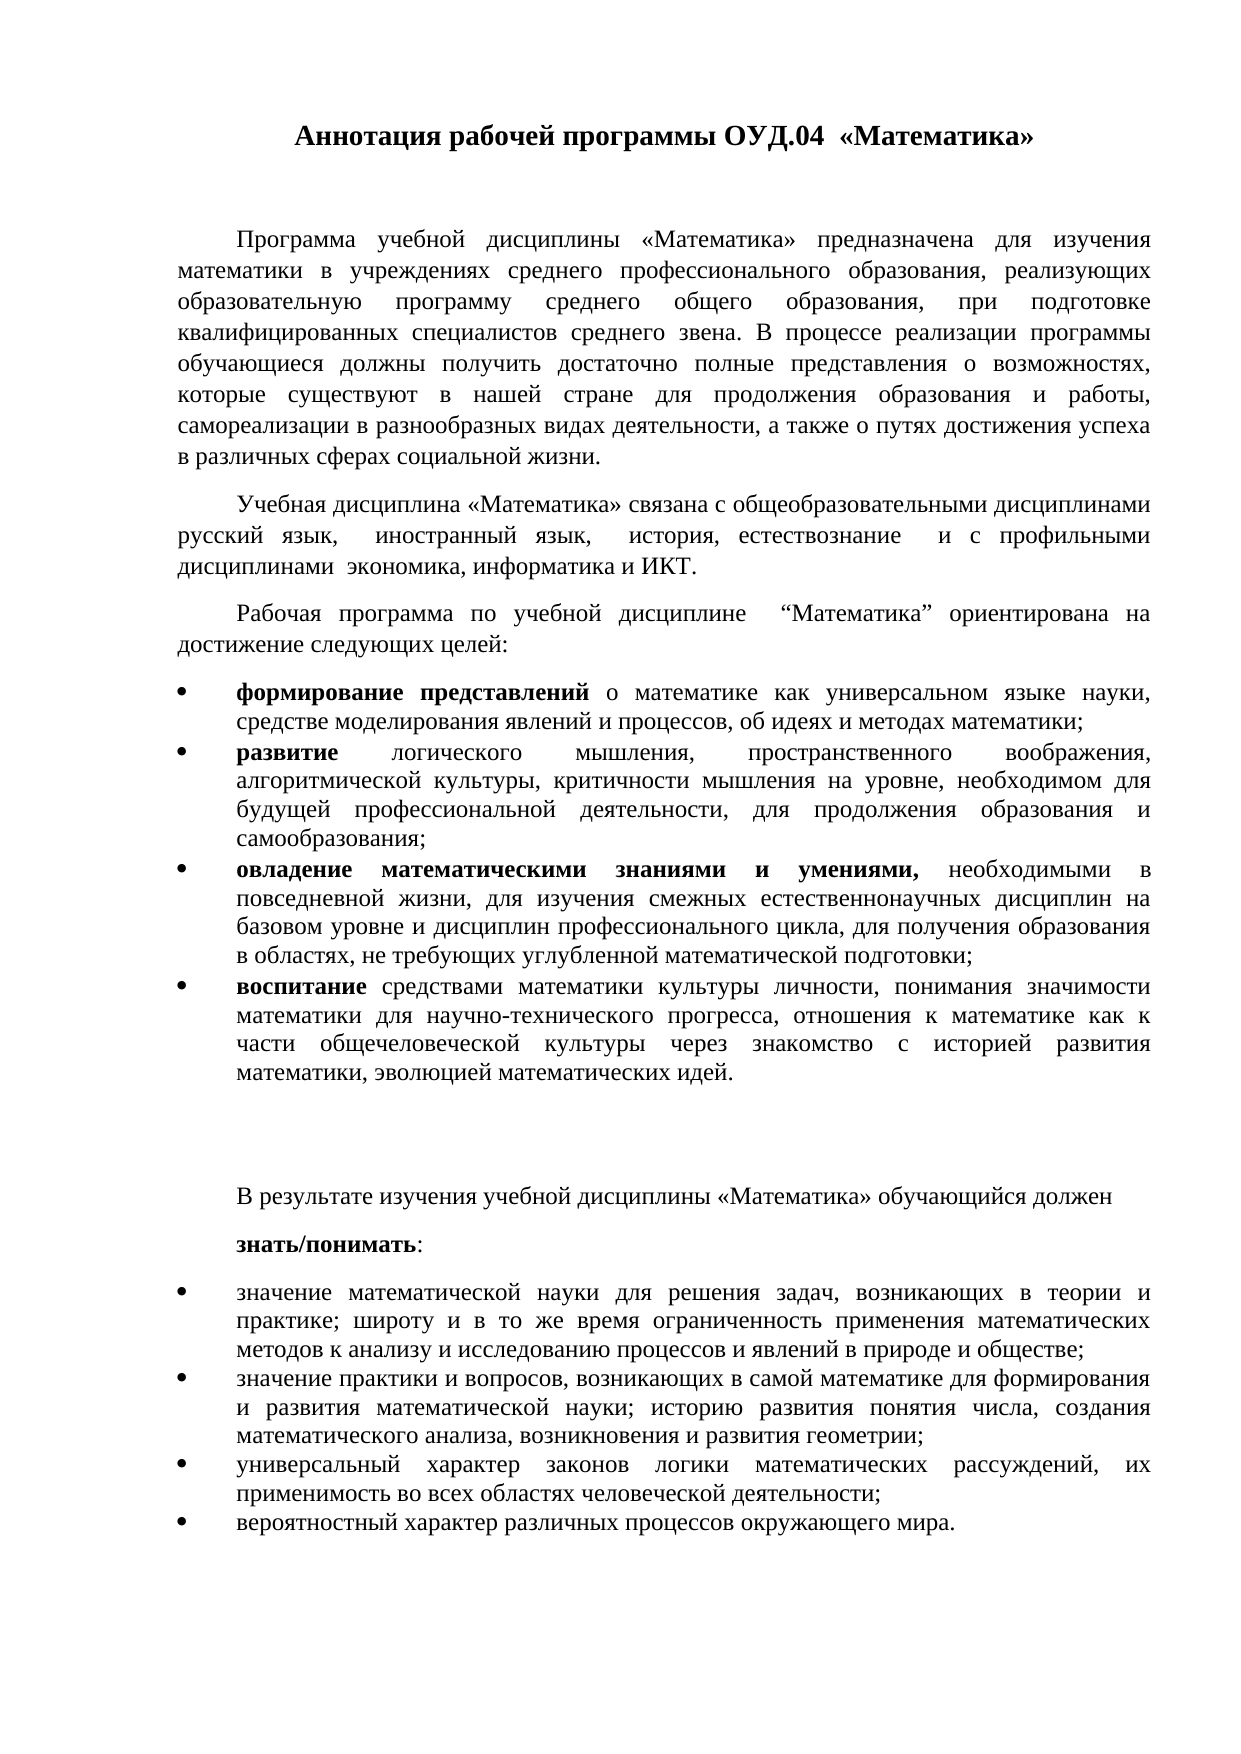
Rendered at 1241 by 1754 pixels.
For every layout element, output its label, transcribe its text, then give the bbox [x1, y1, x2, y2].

list вероятностный характер различных процессов окружающего мира. [177, 1507, 1152, 1536]
text В результате изучения учебной дисциплины «Математика» обучающийся должен [177, 1181, 1152, 1210]
list универсальный характер законов логики математических рассуждений, их применимость во всех областях человеческой деятельности; [177, 1449, 1152, 1507]
list формирование представлений о математике как универсальном языке науки, средстве моделирования явлений и процессов, об идеях и методах математики; [177, 677, 1152, 735]
list значение практики и вопросов, возникающих в самой математике для формирования и развития математической науки; историю развития понятия числа, создания математического анализа, возникновения и развития геометрии; [177, 1363, 1152, 1449]
text Аннотация рабочей программы ОУД.04 «Математика» [177, 118, 1152, 152]
list воспитание средствами математики культуры личности, понимания значимости математики для научно-технического прогресса, отношения к математике как к части общечеловеческой культуры через знакомство с историей развития математики, эволюцией математических идей. [177, 971, 1152, 1086]
text знать/понимать: [177, 1229, 1152, 1258]
list овладение математическими знаниями и умениями, необходимыми в повседневной жизни, для изучения смежных естественнонаучных дисциплин на базовом уровне и дисциплин профессионального цикла, для получения образования в областях, не требующих углубленной математической подготовки; [177, 854, 1152, 969]
text Рабочая программа по учебной дисциплине “Математика” ориентирована на достижение следующих целей: [177, 598, 1152, 658]
list развитие логического мышления, пространственного воображения, алгоритмической культуры, критичности мышления на уровне, необходимом для будущей профессиональной деятельности, для продолжения образования и самообразования; [177, 737, 1152, 852]
text Учебная дисциплина «Математика» связана с общеобразовательными дисциплинами русский язык, иностранный язык, история, естествознание и с профильными дисциплинами экономика, информатика и ИКТ. [177, 489, 1152, 579]
text Программа учебной дисциплины «Математика» предназначена для изучения математики в учреждениях среднего профессионального образования, реализующих образовательную программу среднего общего образования, при подготовке квалифицированных специалистов среднего звена. В процессе реализации программы обучающиеся должны получить достаточно полные представления о возможностях, которые существуют в нашей стране для продолжения образования и работы, самореализации в разнообразных видах деятельности, а также о путях достижения успеха в различных сферах социальной жизни. [177, 224, 1152, 470]
list значение математической науки для решения задач, возникающих в теории и практике; широту и в то же время ограниченность применения математических методов к анализу и исследованию процессов и явлений в природе и обществе; [177, 1277, 1152, 1363]
